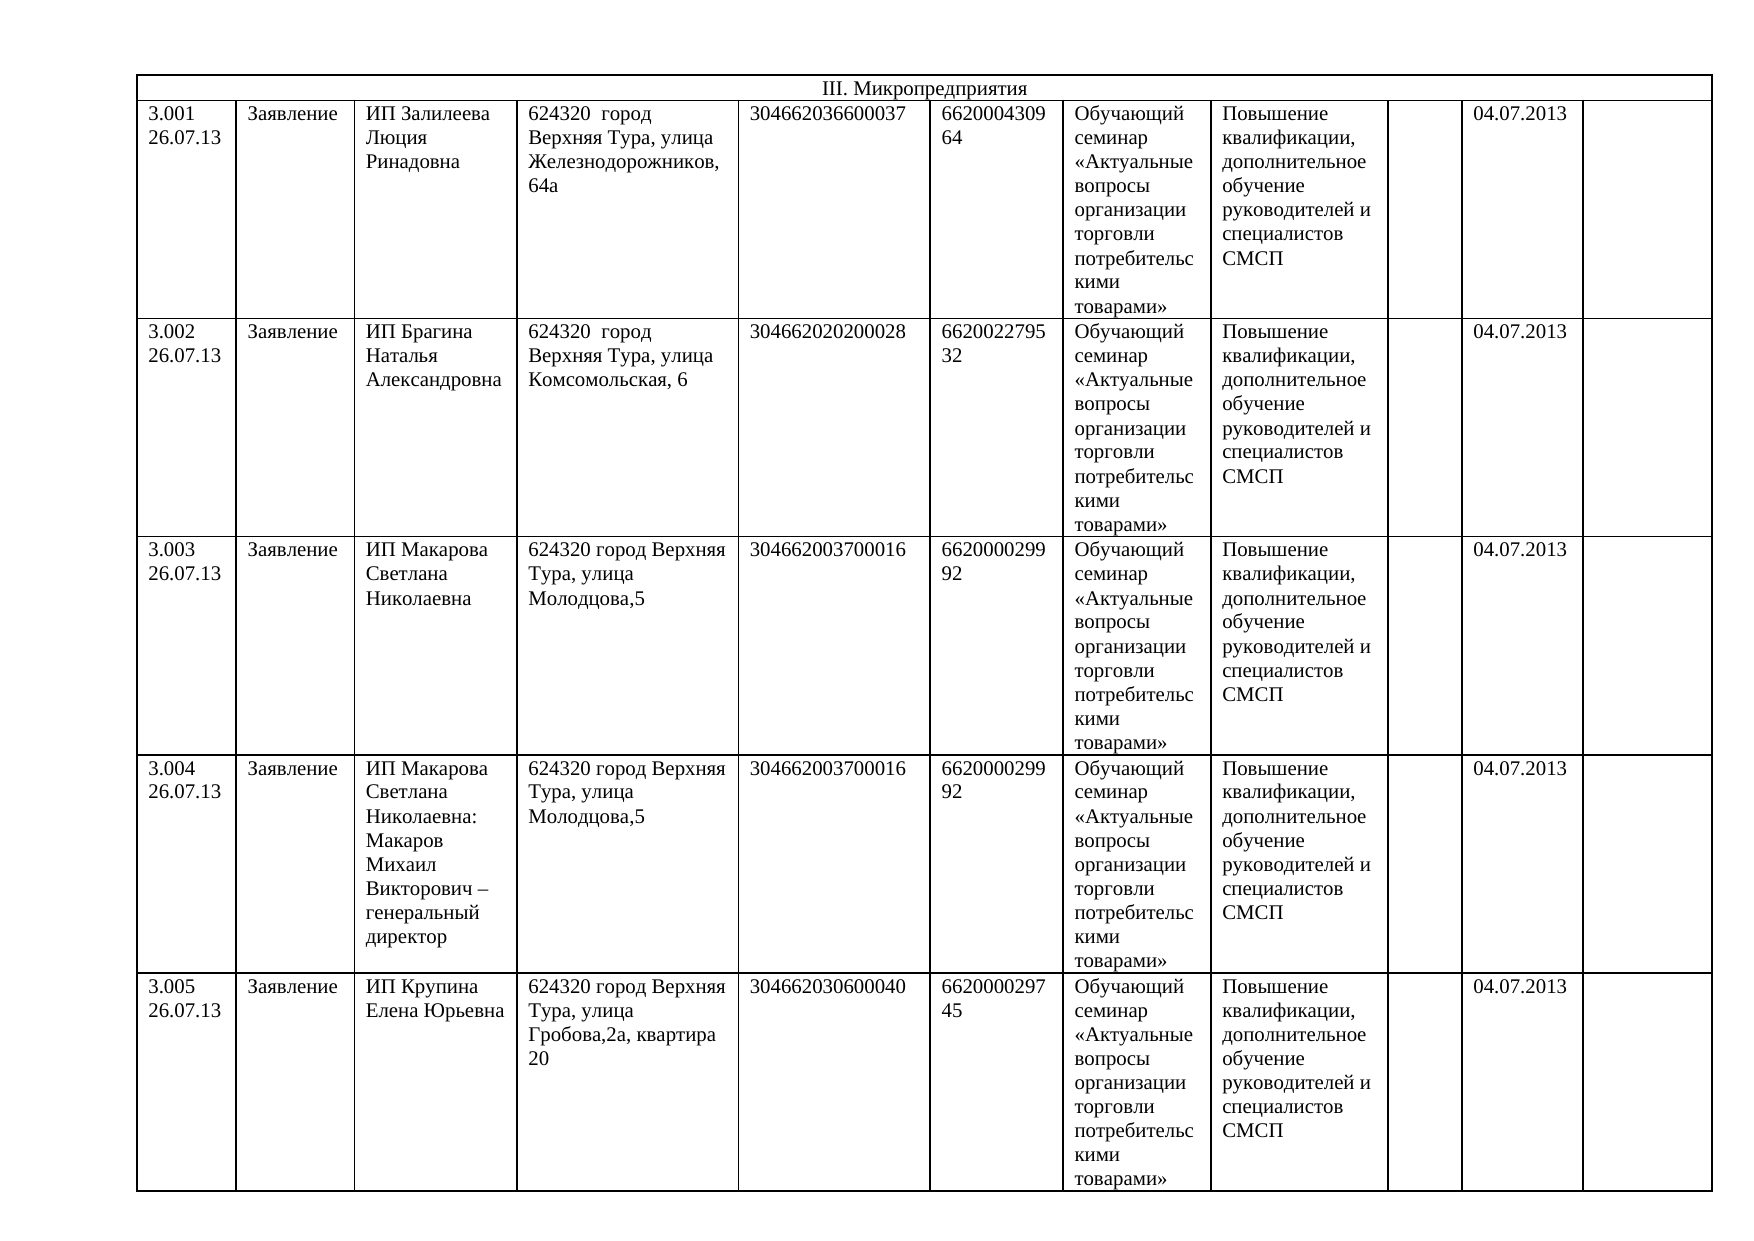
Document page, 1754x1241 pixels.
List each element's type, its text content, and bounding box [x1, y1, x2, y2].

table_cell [518, 974, 738, 1190]
table_cell 304662030600040 [739, 974, 929, 1190]
table_cell [1389, 974, 1461, 1190]
table_cell ИП Крупина Елена Юрьевна [355, 974, 516, 1190]
table_cell [1389, 319, 1461, 536]
table_cell 3.005 26.07.13 [138, 974, 235, 1190]
table_cell 304662036600037 [739, 101, 929, 318]
table_cell [1389, 756, 1461, 972]
table_cell 3.001 26.07.13 [138, 101, 235, 318]
table_cell [1389, 101, 1461, 318]
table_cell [1212, 974, 1387, 1190]
table_cell 3.002 26.07.13 [138, 319, 235, 536]
table_cell 04.07.2013 [1463, 319, 1582, 536]
table_cell [1584, 101, 1711, 318]
table_cell 662000430964 [931, 101, 1062, 318]
table_cell 624320 город Верхняя Тура, улица Молодцова,5 [518, 756, 738, 972]
table_cell 3.004 26.07.13 [138, 756, 235, 972]
table_cell 304662003700016 [739, 756, 929, 972]
table_cell III. Микропредприятия [138, 76, 1711, 99]
table_cell Обучающий семинар «Актуальные вопросы организации торговли потребительскими товарами» [1064, 319, 1210, 536]
table_cell 304662003700016 [739, 537, 929, 754]
table_cell 04.07.2013 [1463, 537, 1582, 754]
table_cell Обучающий семинар «Актуальные вопросы организации торговли потребительскими товарами» [1064, 537, 1210, 754]
table_cell 04.07.2013 [1463, 974, 1582, 1190]
table_cell [1584, 319, 1711, 536]
table_cell ИП Залилеева Люция Ринадовна [355, 101, 516, 318]
table_cell 624320 город Верхняя Тура, улица Молодцова,5 [518, 537, 738, 754]
table_cell [1389, 537, 1461, 754]
table_cell Повышение квалификации, дополнительное обучение руководителей и специалистов СМСП [1212, 319, 1387, 536]
table_cell Заявление [237, 319, 354, 536]
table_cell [1212, 101, 1387, 318]
table_cell Заявление [237, 974, 354, 1190]
table_cell ИП Макарова Светлана Николаевна [355, 537, 516, 754]
table_cell [1584, 537, 1711, 754]
table_cell 662000029992 [931, 756, 1062, 972]
table_cell Заявление [237, 756, 354, 972]
table_cell 04.07.2013 [1463, 101, 1582, 318]
table_cell 624320 город Верхняя Тура, улица Железнодорожников, 64а [518, 101, 738, 318]
table_cell 662002279532 [931, 319, 1062, 536]
table_cell ИП Брагина Наталья Александровна [355, 319, 516, 536]
table_cell Заявление [237, 101, 354, 318]
table_cell Заявление [237, 537, 354, 754]
table_cell [1584, 756, 1711, 972]
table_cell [1064, 974, 1210, 1190]
table_cell 04.07.2013 [1463, 756, 1582, 972]
table_cell Обучающий семинар «Актуальные вопросы организации торговли потребительскими товарами» [1064, 101, 1210, 318]
table_cell 662000029992 [931, 537, 1062, 754]
table_cell 304662020200028 [739, 319, 929, 536]
table_cell 624320 город Верхняя Тура, улица Комсомольская, 6 [518, 319, 738, 536]
table_cell Повышение квалификации, дополнительное обучение руководителей и специалистов СМСП [1212, 537, 1387, 754]
table_cell 662000029745 [931, 974, 1062, 1190]
table_cell 3.003 26.07.13 [138, 537, 235, 754]
table_cell Повышение квалификации, дополнительное обучение руководителей и специалистов СМСП [1212, 756, 1387, 972]
table_cell [1584, 974, 1711, 1190]
table_cell ИП Макарова Светлана Николаевна: Макаров Михаил Викторович – генеральный директор [355, 756, 516, 972]
table_cell Обучающий семинар «Актуальные вопросы организации торговли потребительскими товарами» [1064, 756, 1210, 972]
